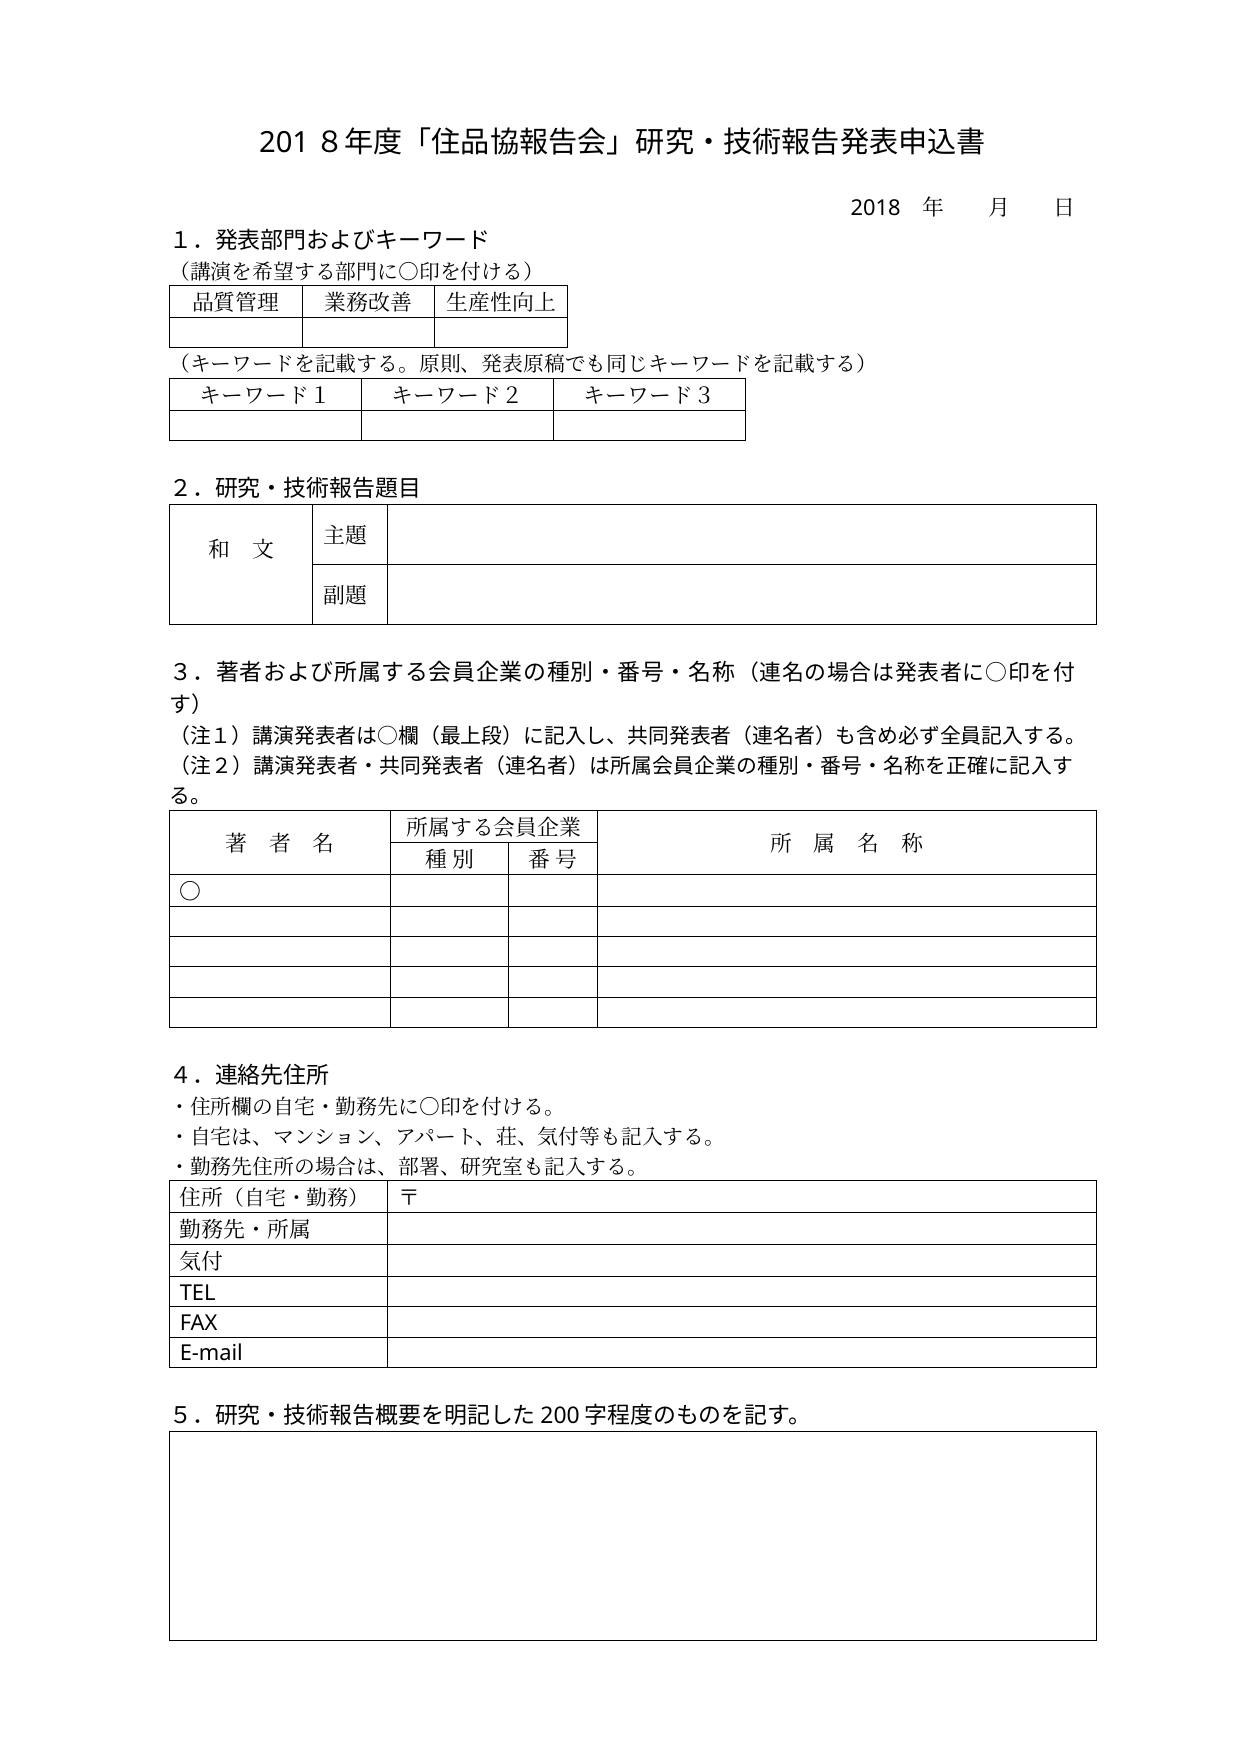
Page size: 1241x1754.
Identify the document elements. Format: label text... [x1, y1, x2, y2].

table_cell [303, 318, 434, 347]
table_cell [170, 937, 390, 966]
table_cell [391, 937, 508, 966]
table_cell TEL [170, 1277, 387, 1306]
table_cell [170, 967, 390, 996]
table_cell [170, 411, 361, 440]
table_header 業務改善 [303, 286, 434, 317]
text ・住所欄の自宅・勤務先に○印を付ける。 [169, 1090, 1075, 1120]
text １．発表部門およびキーワード [169, 222, 1075, 255]
text （注１）講演発表者は○欄（最上段）に記入し、共同発表者（連名者）も含め必ず全員記入する。 [169, 719, 1075, 749]
table_cell [554, 411, 745, 440]
table_header 生産性向上 [435, 286, 567, 317]
table_cell [388, 1307, 1096, 1337]
table_cell [170, 998, 390, 1027]
table_cell [362, 411, 553, 440]
table_cell [509, 937, 597, 966]
table_cell [391, 907, 508, 936]
table_cell E-mail [170, 1338, 387, 1367]
table_header [388, 505, 1096, 564]
text ３．著者および所属する会員企業の種別・番号・名称（連名の場合は発表者に○印を付す） [169, 654, 1075, 719]
table_cell [388, 565, 1096, 624]
table_header キーワード３ [554, 379, 745, 410]
table_header 〒 [388, 1181, 1096, 1212]
text （キーワードを記載する。原則、発表原稿でも同じキーワードを記載する） [169, 348, 1075, 378]
table_cell 勤務先・所属 [170, 1213, 387, 1244]
table_cell 気付 [170, 1245, 387, 1276]
table_header キーワード１ [170, 379, 361, 410]
text 2018 年 月 日 [169, 190, 1075, 222]
table_cell [509, 907, 597, 936]
table_cell [435, 318, 567, 347]
table_header 住所（自宅・勤務） [170, 1181, 387, 1212]
table_cell 副題 [313, 565, 387, 624]
table_header キーワード２ [362, 379, 553, 410]
table_cell [388, 1277, 1096, 1306]
table_cell [170, 318, 302, 347]
table_cell [509, 967, 597, 996]
table_header 所属する会員企業 [391, 811, 597, 842]
table_cell [391, 998, 508, 1027]
table_header 著 者 名 [170, 811, 390, 873]
table_cell [170, 907, 390, 936]
text 201８年度「住品協報告会」研究・技術報告発表申込書 [169, 118, 1075, 161]
table_cell [391, 875, 508, 906]
text ５．研究・技術報告概要を明記した200字程度のものを記す。 [169, 1397, 1075, 1431]
table_cell [598, 937, 1096, 966]
table_header [170, 1432, 1096, 1639]
table_cell [509, 998, 597, 1027]
table_header 所 属 名 称 [598, 811, 1096, 873]
table_cell [170, 564, 312, 624]
table_cell 番号 [509, 843, 597, 873]
table_header 主題 [313, 505, 387, 564]
table_cell [598, 998, 1096, 1027]
table_header 和 文 [170, 505, 312, 564]
table_cell [388, 1338, 1096, 1367]
text ２．研究・技術報告題目 [169, 470, 1075, 503]
table_cell [388, 1245, 1096, 1276]
table_cell [598, 967, 1096, 996]
text （講演を希望する部門に○印を付ける） [169, 255, 1075, 285]
text ・勤務先住所の場合は、部署、研究室も記入する。 [169, 1150, 1075, 1180]
table_cell [391, 967, 508, 996]
text ４．連絡先住所 [169, 1057, 1075, 1090]
table_header 品質管理 [170, 286, 302, 317]
table_cell [509, 875, 597, 906]
text （注２）講演発表者・共同発表者（連名者）は所属会員企業の種別・番号・名称を正確に記入する。 [169, 749, 1075, 809]
table_cell 〇 [170, 875, 390, 906]
table_cell [598, 907, 1096, 936]
table_cell [598, 875, 1096, 906]
table_cell FAX [170, 1307, 387, 1337]
table_cell [388, 1213, 1096, 1244]
text ・自宅は、マンション、アパート、荘、気付等も記入する。 [169, 1120, 1075, 1150]
table_cell 種別 [391, 843, 508, 873]
